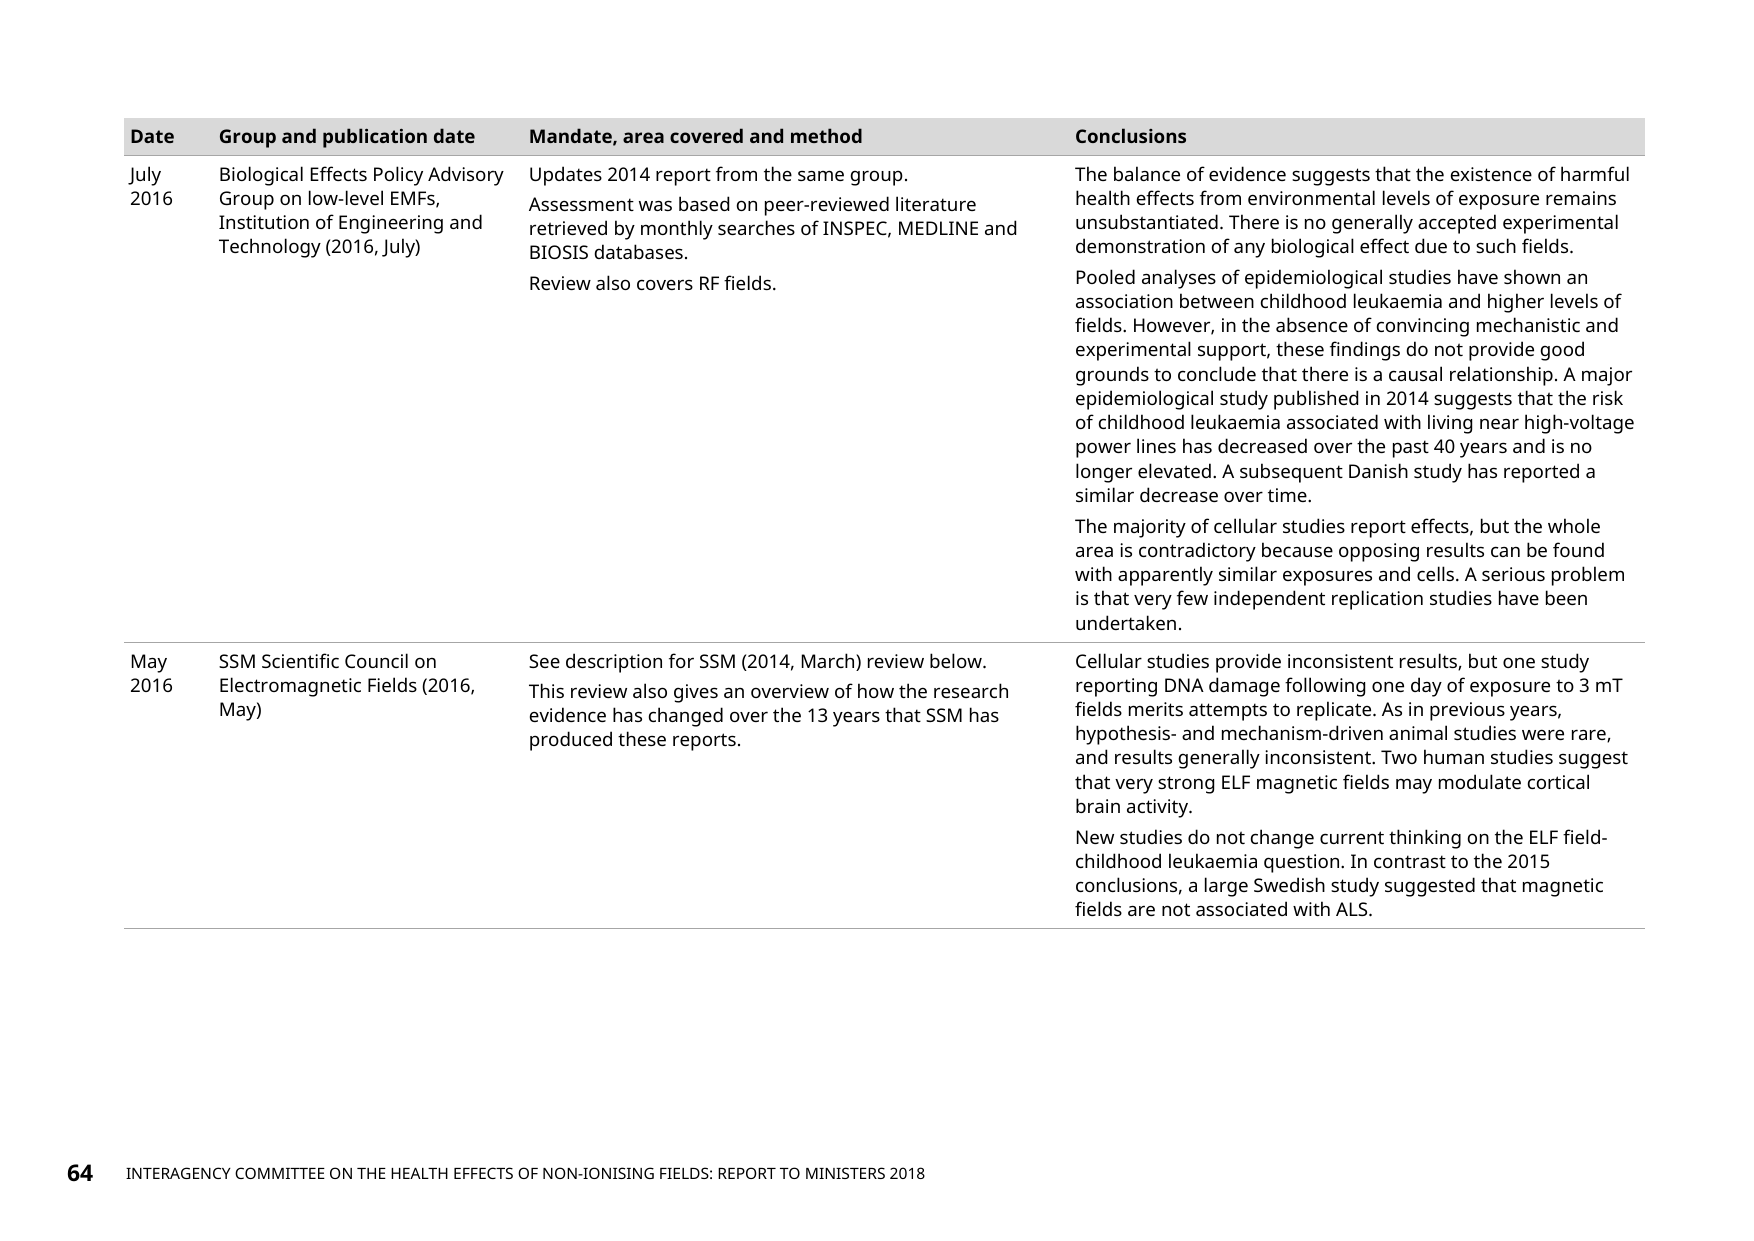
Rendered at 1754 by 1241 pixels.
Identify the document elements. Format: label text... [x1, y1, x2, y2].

table_cell Updates 2014 report from the same group. Assessment was based on peer-reviewed literature retrieved by monthly searches of INSPEC, MEDLINE and BIOSIS databases. Review also covers RF fields. [523, 156, 1069, 642]
table_cell Biological Effects Policy Advisory Group on low-level EMFs, Institution of Engineering and Technology (2016, July) [213, 156, 523, 642]
table_header Group and publication date [213, 118, 523, 155]
table_header Conclusions [1069, 118, 1645, 155]
table_cell May 2016 [124, 643, 213, 928]
table_header Mandate, area covered and method [523, 118, 1069, 155]
table_cell Cellular studies provide inconsistent results, but one study reporting DNA damage following one day of exposure to 3 mT fields merits attempts to replicate. As in previous years, hypothesis- and mechanism-driven animal studies were rare, and results generally inconsistent. Two human studies suggest that very strong ELF magnetic fields may modulate cortical brain activity. New studies do not change current thinking on the ELF field-childhood leukaemia question. In contrast to the 2015 conclusions, a large Swedish study suggested that magnetic fields are not associated with ALS. [1069, 643, 1645, 928]
table_cell The balance of evidence suggests that the existence of harmful health effects from environmental levels of exposure remains unsubstantiated. There is no generally accepted experimental demonstration of any biological effect due to such fields. Pooled analyses of epidemiological studies have shown an association between childhood leukaemia and higher levels of fields. However, in the absence of convincing mechanistic and experimental support, these findings do not provide good grounds to conclude that there is a causal relationship. A major epidemiological study published in 2014 suggests that the risk of childhood leukaemia associated with living near high-voltage power lines has decreased over the past 40 years and is no longer elevated. A subsequent Danish study has reported a similar decrease over time. The majority of cellular studies report effects, but the whole area is contradictory because opposing results can be found with apparently similar exposures and cells. A serious problem is that very few independent replication studies have been undertaken. [1069, 156, 1645, 642]
table_header Date [124, 118, 213, 155]
table_cell SSM Scientific Council on Electromagnetic Fields (2016, May) [213, 643, 523, 928]
table_cell See description for SSM (2014, March) review below. This review also gives an overview of how the research evidence has changed over the 13 years that SSM has produced these reports. [523, 643, 1069, 928]
table_cell July 2016 [124, 156, 213, 642]
